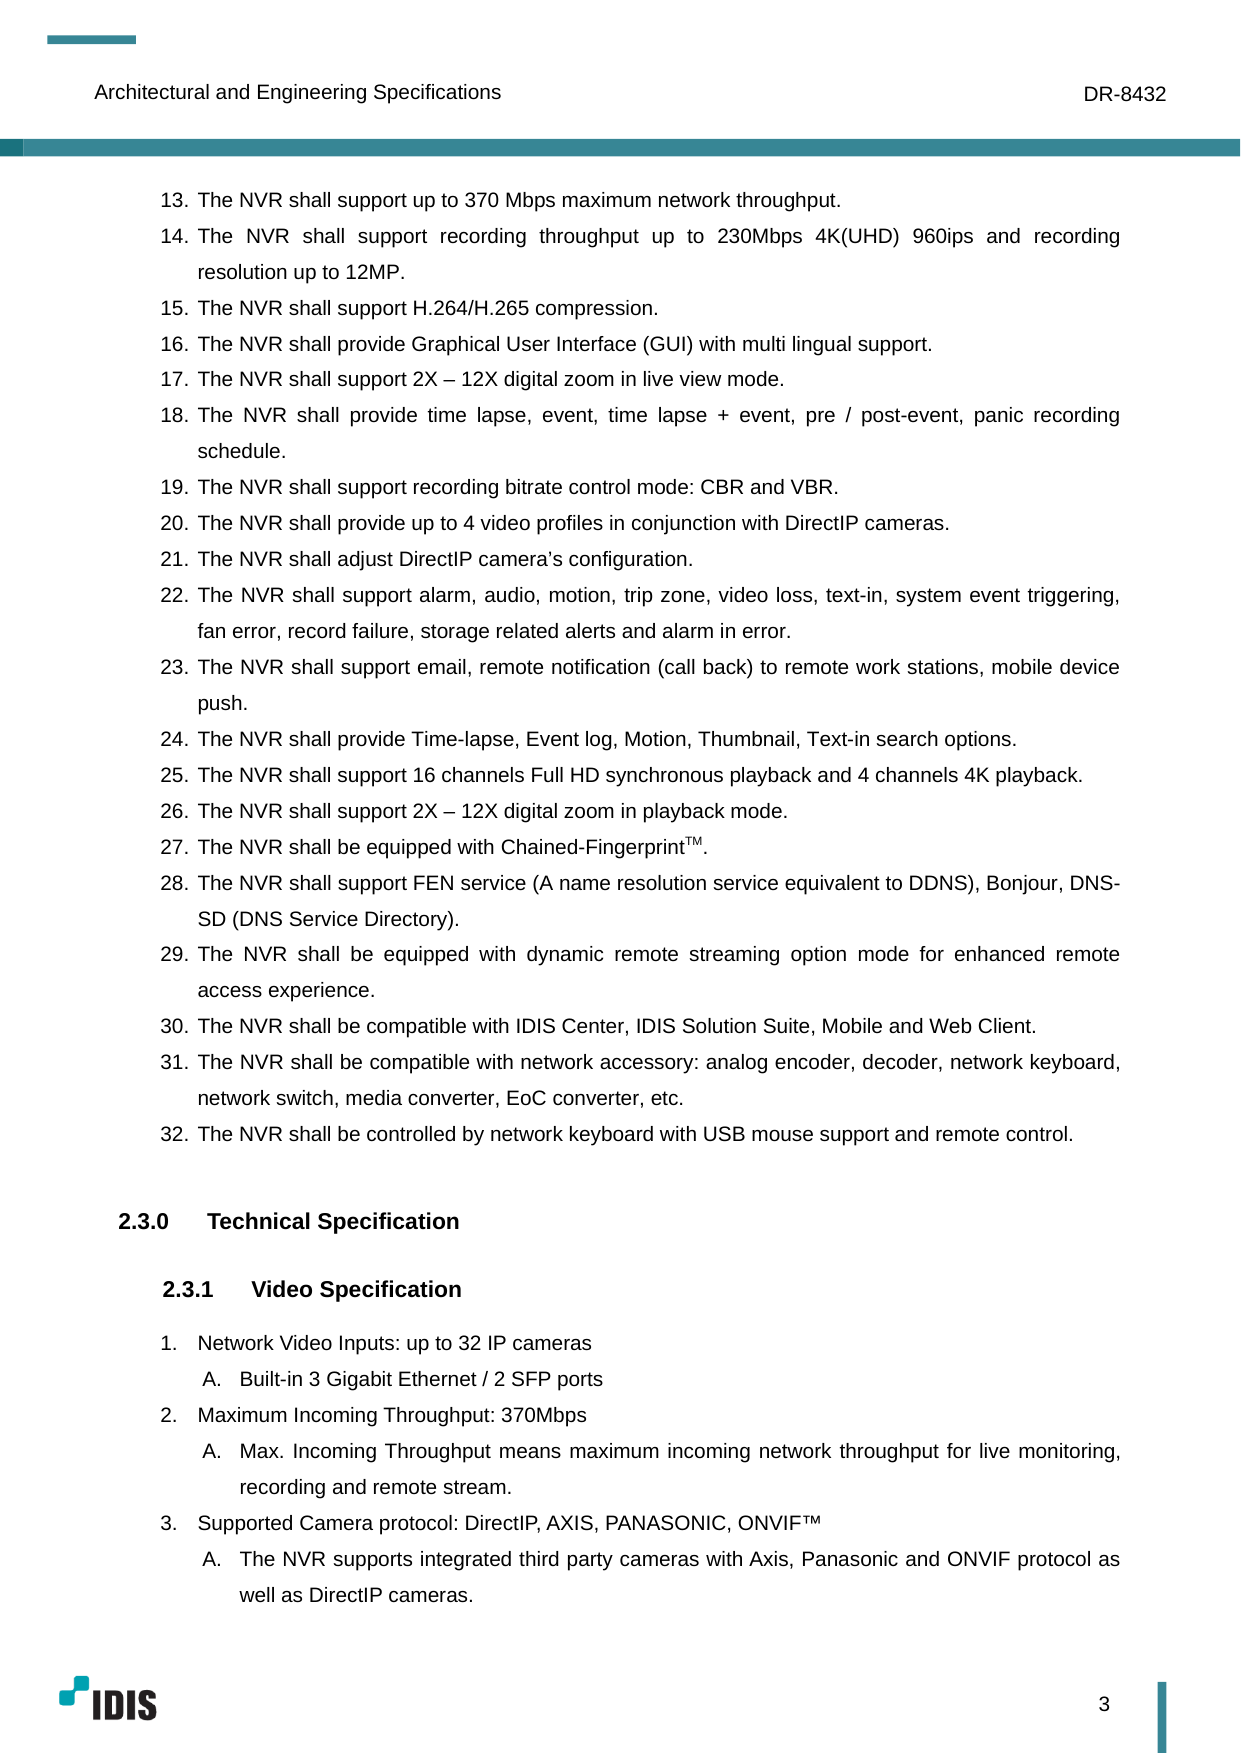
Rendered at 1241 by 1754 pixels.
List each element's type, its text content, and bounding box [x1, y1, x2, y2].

list The NVR shall adjust DirectIP camera’s configuration. [160, 547, 1122, 571]
list Built-in 3 Gigabit Ethernet / 2 SFP ports [202, 1367, 1122, 1391]
list The NVR shall be compatible with network accessory: analog encoder, decoder, network keyboard, network switch, media converter, EoC converter, etc. [160, 1050, 1122, 1110]
list The NVR shall support recording bitrate control mode: CBR and VBR. [160, 475, 1122, 499]
list The NVR shall support recording throughput up to 230Mbps 4K(UHD) 960ips and recording resolution up to 12MP. [160, 223, 1122, 283]
subtitle Technical Specification [118, 1208, 1122, 1234]
list The NVR shall support alarm, audio, motion, trip zone, video loss, text-in, system event triggering, fan error, record failure, storage related alerts and alarm in error. [160, 583, 1122, 643]
list The NVR shall provide Graphical User Interface (GUI) with multi lingual support. [160, 331, 1122, 355]
list The NVR shall support FEN service (A name resolution service equivalent to DDNS), Bonjour, DNS-SD (DNS Service Directory). [160, 870, 1122, 930]
list The NVR shall support 16 channels Full HD synchronous playback and 4 channels 4K playback. [160, 763, 1122, 787]
list The NVR shall provide Time-lapse, Event log, Motion, Thumbnail, Text-in search options. [160, 727, 1122, 751]
list The NVR shall provide time lapse, event, time lapse + event, pre / post-event, panic recording schedule. [160, 403, 1122, 463]
list The NVR shall be compatible with IDIS Center, IDIS Solution Suite, Mobile and Web Client. [160, 1014, 1122, 1038]
list The NVR shall support email, remote notification (call back) to remote work stations, mobile device push. [160, 655, 1122, 715]
list The NVR shall support 2X – 12X digital zoom in live view mode. [160, 367, 1122, 391]
list Supported Camera protocol: DirectIP, AXIS, PANASONIC, ONVIF™ [160, 1511, 1122, 1534]
list The NVR supports integrated third party cameras with Axis, Panasonic and ONVIF protocol as well as DirectIP cameras. [202, 1546, 1122, 1606]
subtitle Video Specification [162, 1276, 1122, 1302]
list The NVR shall be equipped with dynamic remote streaming option mode for enhanced remote access experience. [160, 942, 1122, 1002]
list The NVR shall support H.264/H.265 compression. [160, 295, 1122, 319]
list The NVR shall support 2X – 12X digital zoom in playback mode. [160, 798, 1122, 822]
list Max. Incoming Throughput means maximum incoming network throughput for live monitoring, recording and remote stream. [202, 1439, 1122, 1498]
list Network Video Inputs: up to 32 IP cameras [160, 1331, 1122, 1355]
picture [52, 1675, 175, 1723]
list The NVR shall provide up to 4 video profiles in conjunction with DirectIP cameras. [160, 511, 1122, 535]
list The NVR shall be equipped with Chained-FingerprintTM. [160, 834, 1122, 858]
list Maximum Incoming Throughput: 370Mbps [160, 1403, 1122, 1427]
list The NVR shall support up to 370 Mbps maximum network throughput. [160, 188, 1122, 212]
list The NVR shall be controlled by network keyboard with USB mouse support and remote control. [160, 1122, 1122, 1146]
